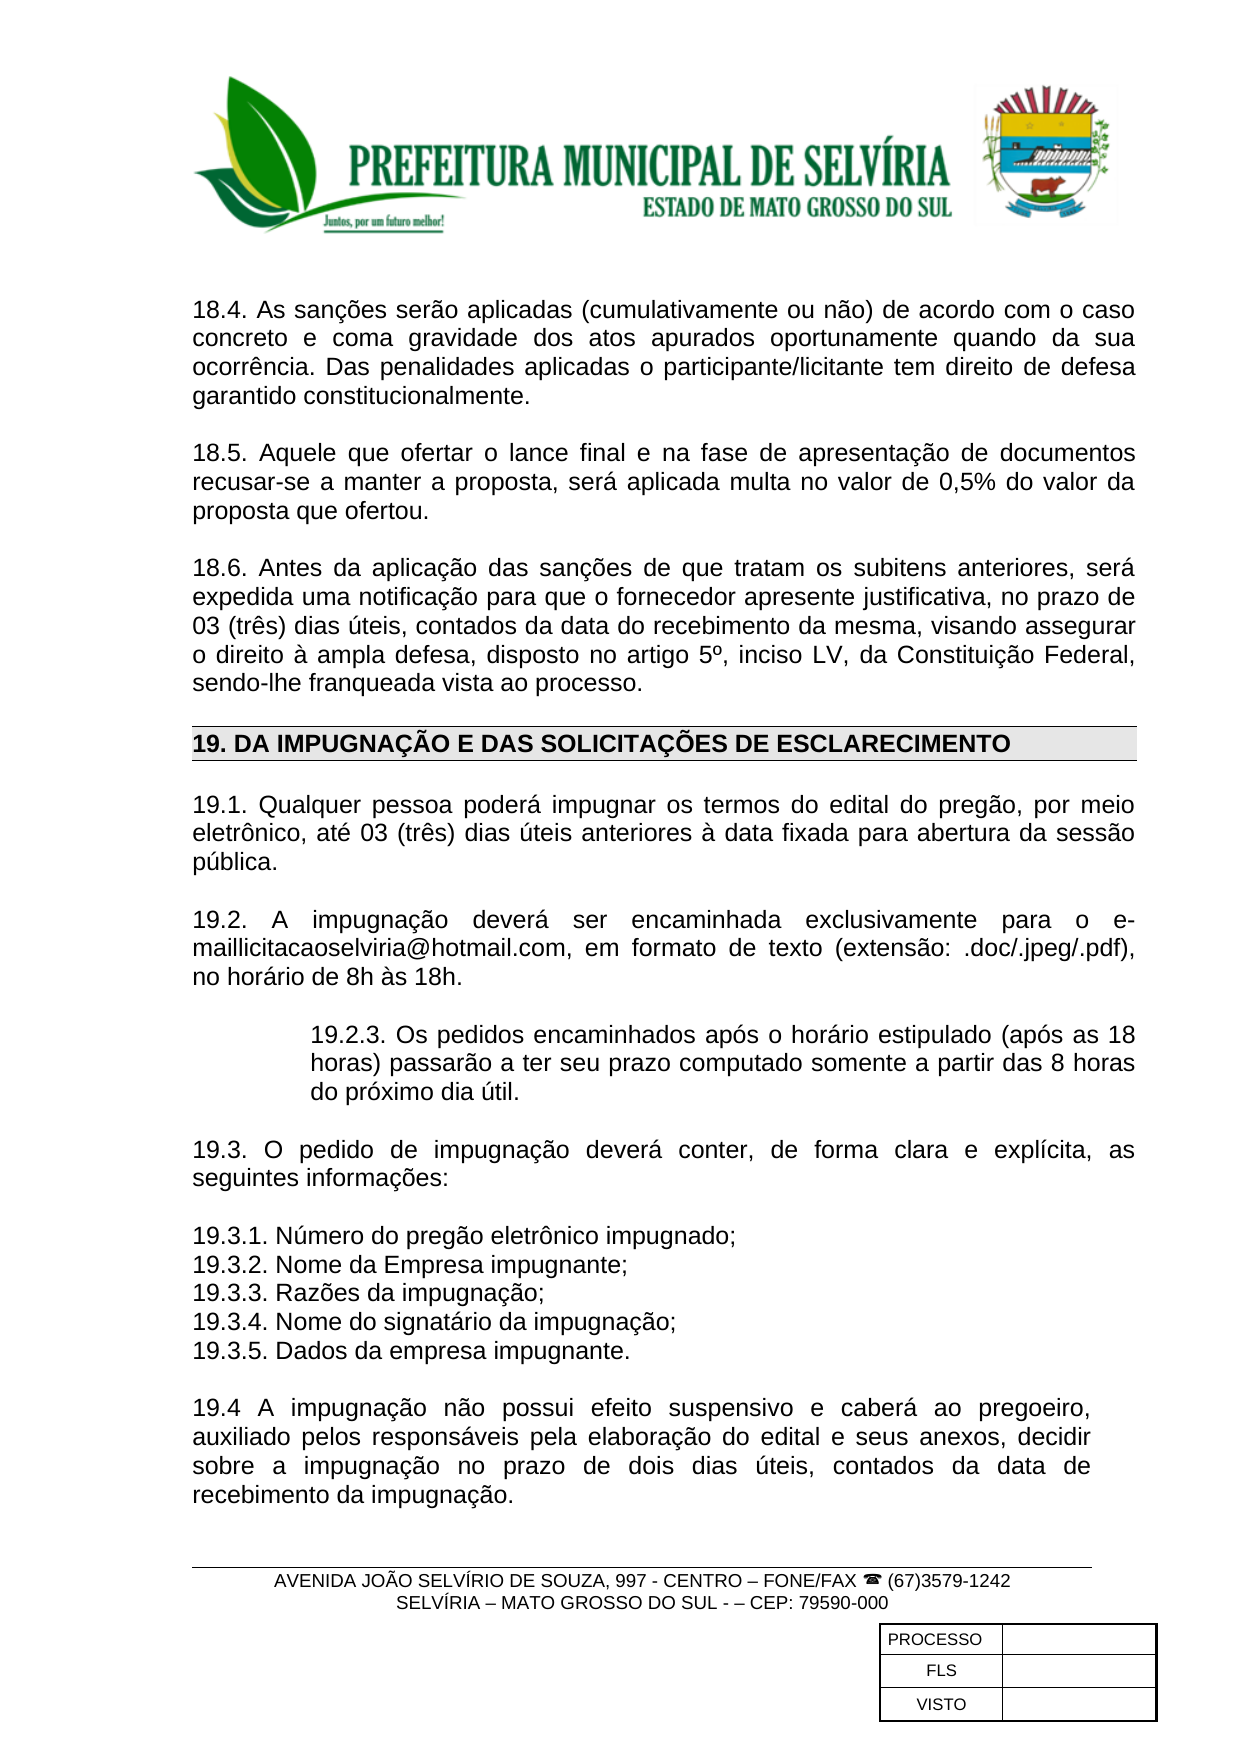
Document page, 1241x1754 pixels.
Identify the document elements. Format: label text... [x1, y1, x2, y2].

picture [192, 75, 1136, 257]
text 19. DA IMPUGNAÇÃO E DAS SOLICITAÇÕES DE ESCLARECIMENTO [192, 727, 1137, 760]
text 19.3.1. Número do pregão eletrônico impugnado; [192, 1221, 1137, 1249]
text 19.1. Qualquer pessoa poderá impugnar os termos do edital do pregão, por meio eletrônico, até 03 (três) dias úteis anteriores à data fixada para abertura da sessão pública. [192, 789, 1137, 876]
text 19.3.2. Nome da Empresa impugnante; [192, 1249, 1137, 1278]
text 19.4 A impugnação não possui efeito suspensivo e caberá ao pregoeiro, auxiliado pelos responsáveis pela elaboração do edital e seus anexos, decidir sobre a impugnação no prazo de dois dias úteis, contados da data de recebimento da impugnação. [192, 1393, 1092, 1508]
text 19.3.3. Razões da impugnação; [192, 1278, 1137, 1307]
text 19.2.3. Os pedidos encaminhados após o horário estipulado (após as 18 horas) passarão a ter seu prazo computado somente a partir das 8 horas do próximo dia útil. [310, 1019, 1137, 1106]
text 19.3. O pedido de impugnação deverá conter, de forma clara e explícita, as seguintes informações: [192, 1134, 1137, 1192]
text 18.5. Aquele que ofertar o lance final e na fase de apresentação de documentos recusar-se a manter a proposta, será aplicada multa no valor de 0,5% do valor da proposta que ofertou. [192, 438, 1137, 524]
text 18.6. Antes da aplicação das sanções de que tratam os subitens anteriores, será expedida uma notificação para que o fornecedor apresente justificativa, no prazo de 03 (três) dias úteis, contados da data do recebimento da mesma, visando assegurar o direito à ampla defesa, disposto no artigo 5º, inciso LV, da Constituição Federal, sendo-lhe franqueada vista ao processo. [192, 553, 1137, 697]
text 19.3.4. Nome do signatário da impugnação; [192, 1307, 1137, 1336]
text 19.3.5. Dados da empresa impugnante. [192, 1336, 1137, 1364]
text 18.4. As sanções serão aplicadas (cumulativamente ou não) de acordo com o caso concreto e coma gravidade dos atos apurados oportunamente quando da sua ocorrência. Das penalidades aplicadas o participante/licitante tem direito de defesa garantido constitucionalmente. [192, 294, 1137, 409]
text 19.2. A impugnação deverá ser encaminhada exclusivamente para o e-maillicitacaoselviria@hotmail.com, em formato de texto (extensão: .doc/.jpeg/.pdf), no horário de 8h às 18h. [192, 904, 1137, 991]
